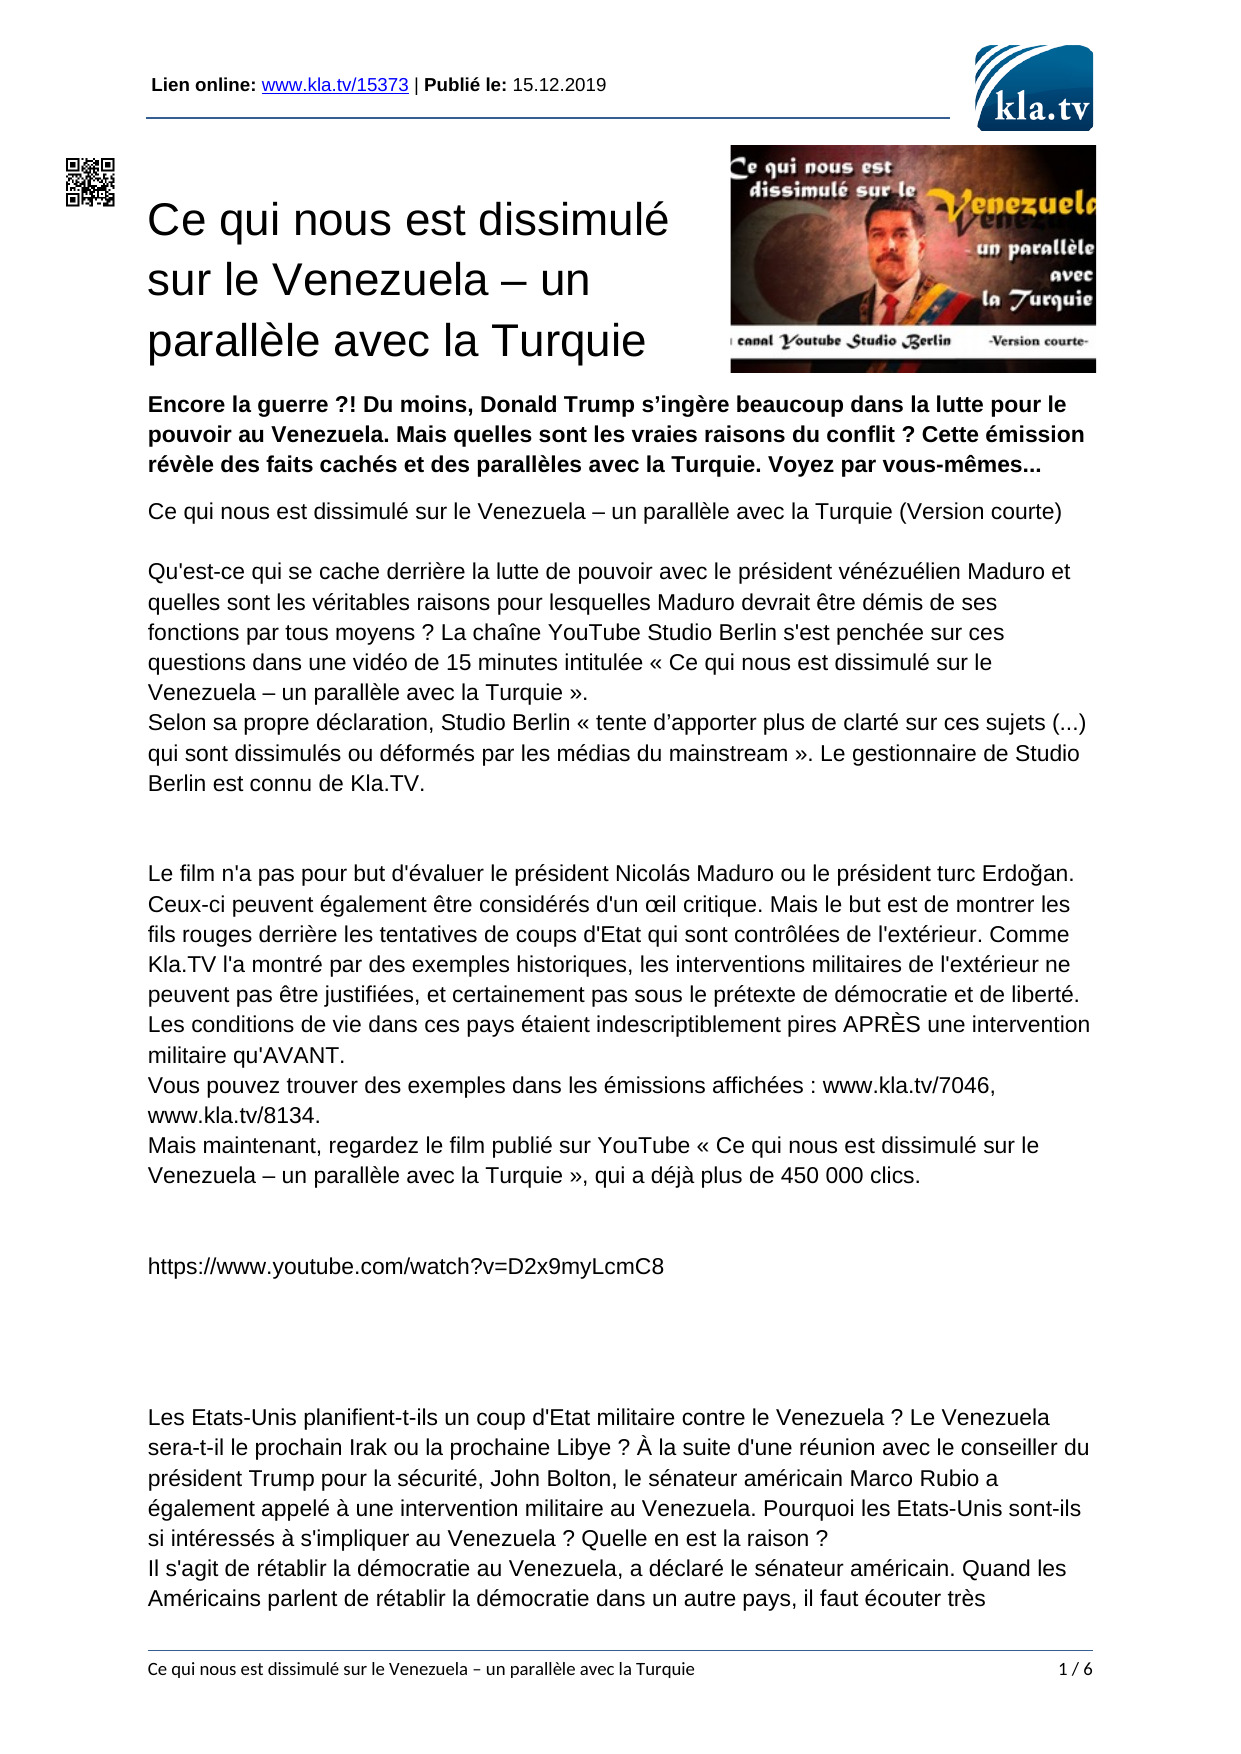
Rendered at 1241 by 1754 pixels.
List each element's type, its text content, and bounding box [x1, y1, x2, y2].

text Encore la guerre ?! Du moins, Donald Trump s’ingère beaucoup dans la lutte pour le pouvoir au Venezuela. Mais quelles sont les vraies raisons du conflit ? Cette émission révèle des faits cachés et des parallèles avec la Turquie. Voyez par vous-mêmes... [148, 391, 1093, 477]
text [148, 498, 1093, 1612]
text Ce qui nous est dissimulé sur le Venezuela – un parallèle avec la Turquie [148, 192, 1093, 366]
